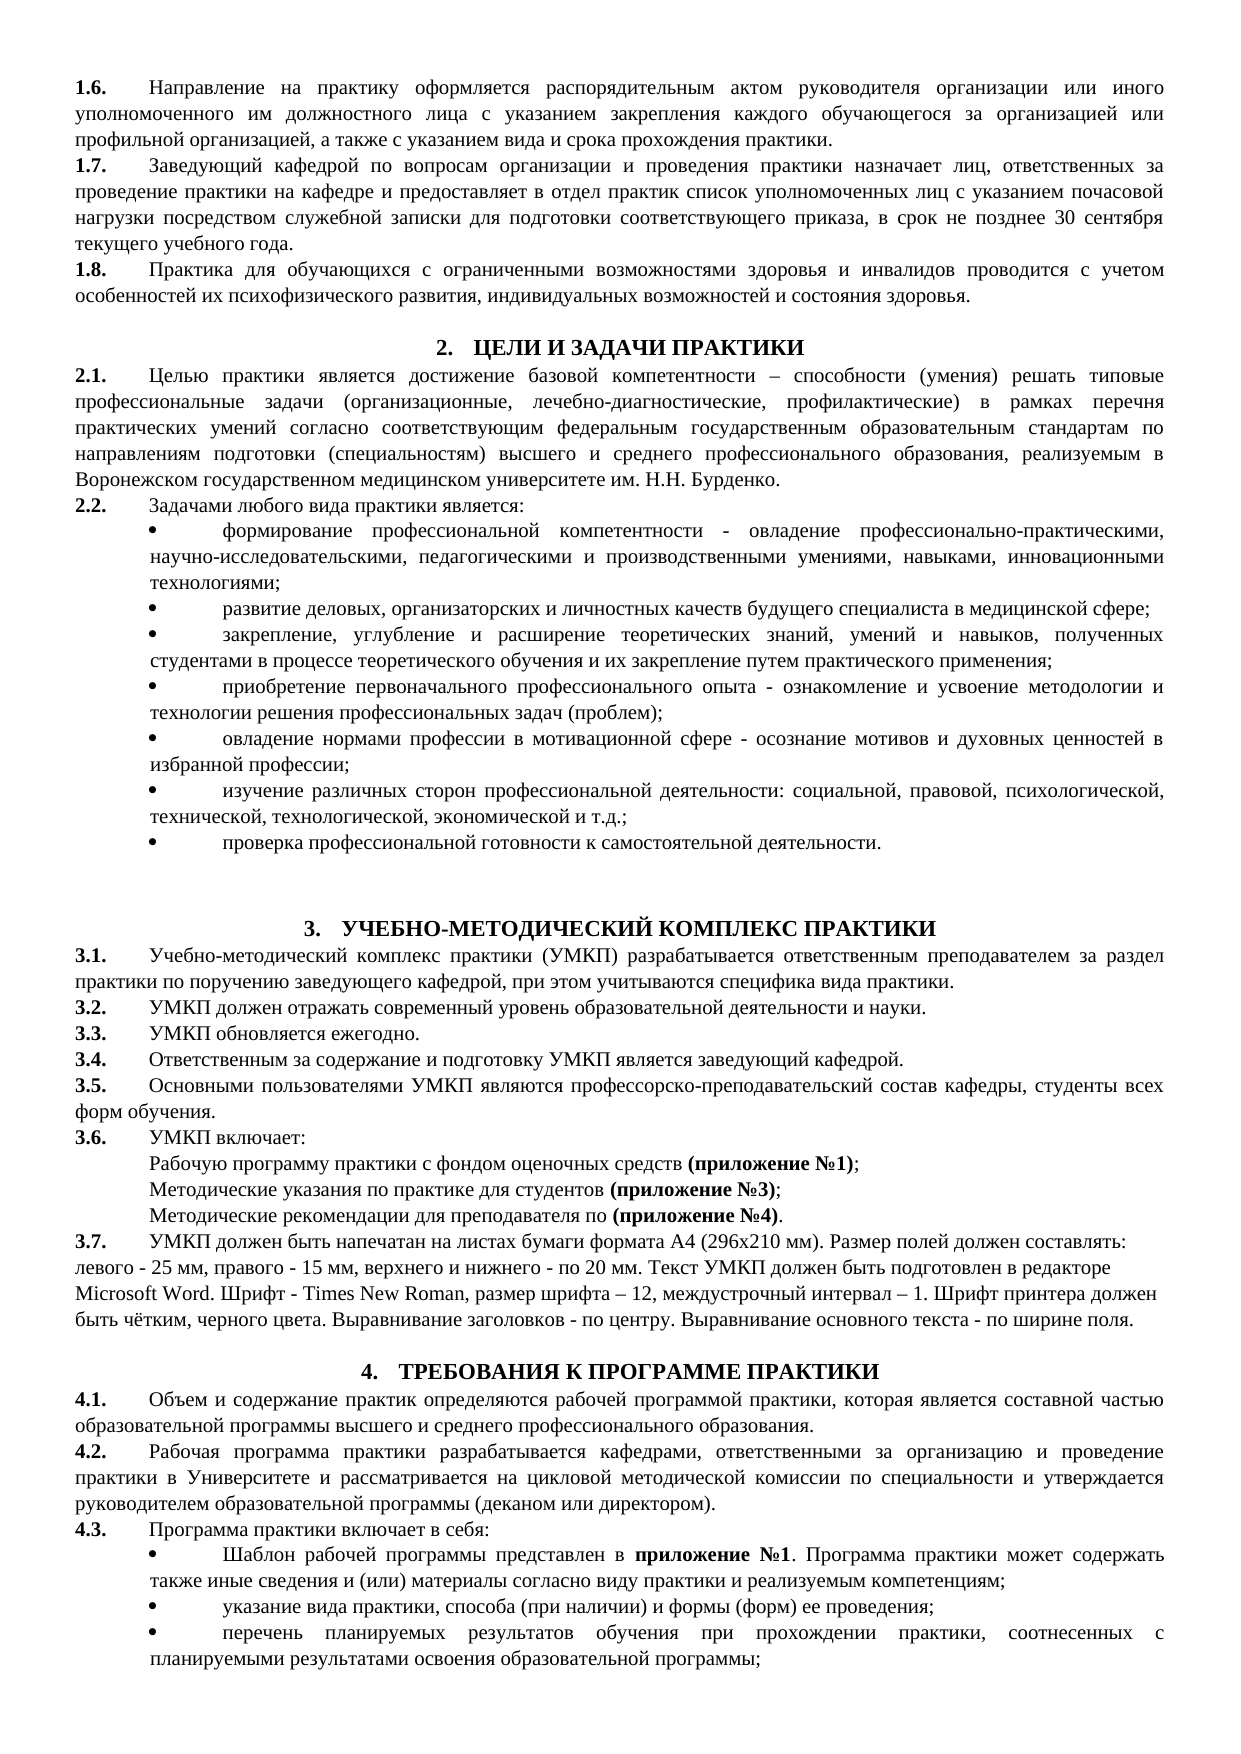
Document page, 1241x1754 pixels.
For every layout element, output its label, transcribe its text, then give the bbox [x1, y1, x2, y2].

list Методические рекомендации для преподавателя по (приложение №4). [149, 1203, 1165, 1227]
list закрепление, углубление и расширение теоретических знаний, умений и навыков, полученных студентами в процессе теоретического обучения и их закрепление путем практического применения; [149, 622, 1165, 672]
list ТРЕБОВАНИЯ К ПРОГРАММЕ ПРАКТИКИ [75, 1358, 1165, 1385]
list Методические указания по практике для студентов (приложение №3); [149, 1177, 1165, 1201]
list Объем и содержание практик определяются рабочей программой практики, которая является составной частью образовательной программы высшего и среднего профессионального образования. [75, 1387, 1165, 1437]
list УМКП включает: [75, 1125, 1165, 1149]
list проверка профессиональной готовности к самостоятельной деятельности. [149, 830, 1165, 854]
list приобретение первоначального профессионального опыта - ознакомление и усвоение методологии и технологии решения профессиональных задач (проблем); [149, 674, 1165, 724]
list ЦЕЛИ И ЗАДАЧИ ПРАКТИКИ [75, 334, 1165, 361]
list развитие деловых, организаторских и личностных качеств будущего специалиста в медицинской сфере; [149, 596, 1165, 620]
list Шаблон рабочей программы представлен в приложение №1. Программа практики может содержать также иные сведения и (или) материалы согласно виду практики и реализуемым компетенциям; [149, 1542, 1165, 1592]
list Направление на практику оформляется распорядительным актом руководителя организации или иного уполномоченного им должностного лица с указанием закрепления каждого обучающегося за организацией или профильной организацией, а также с указанием вида и срока прохождения практики. [75, 75, 1165, 151]
list Практика для обучающихся с ограниченными возможностями здоровья и инвалидов проводится с учетом особенностей их психофизического развития, индивидуальных возможностей и состояния здоровья. [75, 257, 1165, 307]
list Программа практики включает в себя: [75, 1516, 1165, 1541]
list изучение различных сторон профессиональной деятельности: социальной, правовой, психологической, технической, технологической, экономической и т.д.; [149, 778, 1165, 828]
list Ответственным за содержание и подготовку УМКП является заведующий кафедрой. [75, 1047, 1165, 1071]
list Основными пользователями УМКП являются профессорско-преподавательский состав кафедры, студенты всех форм обучения. [75, 1073, 1165, 1123]
list Целью практики является достижение базовой компетентности – способности (умения) решать типовые профессиональные задачи (организационные, лечебно-диагностические, профилактические) в рамках перечня практических умений согласно соответствующим федеральным государственным образовательным стандартам по направлениям подготовки (специальностям) высшего и среднего профессионального образования, реализуемым в Воронежском государственном медицинском университете им. Н.Н. Бурденко. [75, 363, 1165, 491]
list УЧЕБНО-МЕТОДИЧЕСКИЙ КОМПЛЕКС ПРАКТИКИ [75, 915, 1165, 941]
list формирование профессиональной компетентности - овладение профессионально-практическими, научно-исследовательскими, педагогическими и производственными умениями, навыками, инновационными технологиями; [149, 518, 1165, 594]
list УМКП должен отражать современный уровень образовательной деятельности и науки. [75, 995, 1165, 1019]
list 3адачами любого вида практики является: [75, 492, 1165, 517]
list указание вида практики, способа (при наличии) и формы (форм) ее проведения; [149, 1594, 1165, 1618]
list Учебно-методический комплекс практики (УМКП) разрабатывается ответственным преподавателем за раздел практики по поручению заведующего кафедрой, при этом учитываются специфика вида практики. [75, 943, 1165, 993]
list овладение нормами профессии в мотивационной сфере - осознание мотивов и духовных ценностей в избранной профессии; [149, 726, 1165, 776]
list УМКП должен быть напечатан на листах бумаги формата А4 (296х210 мм). Размер полей должен составлять: левого - , правого - , верхнего и нижнего - по . Текст УМКП должен быть подготовлен в редакторе Microsoft Word. Шрифт - Times New Roman, размер шрифта – 12, междустрочный интервал – 1. Шрифт принтера должен быть чётким, черного цвета. Выравнивание заголовков - по центру. Выравнивание основного текста - по ширине поля. [75, 1229, 1165, 1331]
list перечень планируемых результатов обучения при прохождении практики, соотнесенных с планируемыми результатами освоения образовательной программы; [149, 1620, 1165, 1670]
list УМКП обновляется ежегодно. [75, 1021, 1165, 1045]
list Заведующий кафедрой по вопросам организации и проведения практики назначает лиц, ответственных за проведение практики на кафедре и предоставляет в отдел практик список уполномоченных лиц с указанием почасовой нагрузки посредством служебной записки для подготовки соответствующего приказа, в срок не позднее 30 сентября текущего учебного года. [75, 153, 1165, 255]
list Рабочая программа практики разрабатывается кафедрами, ответственными за организацию и проведение практики в Университете и рассматривается на цикловой методической комиссии по специальности и утверждается руководителем образовательной программы (деканом или директором). [75, 1439, 1165, 1514]
list Рабочую программу практики с фондом оценочных средств (приложение №1); [149, 1151, 1165, 1175]
